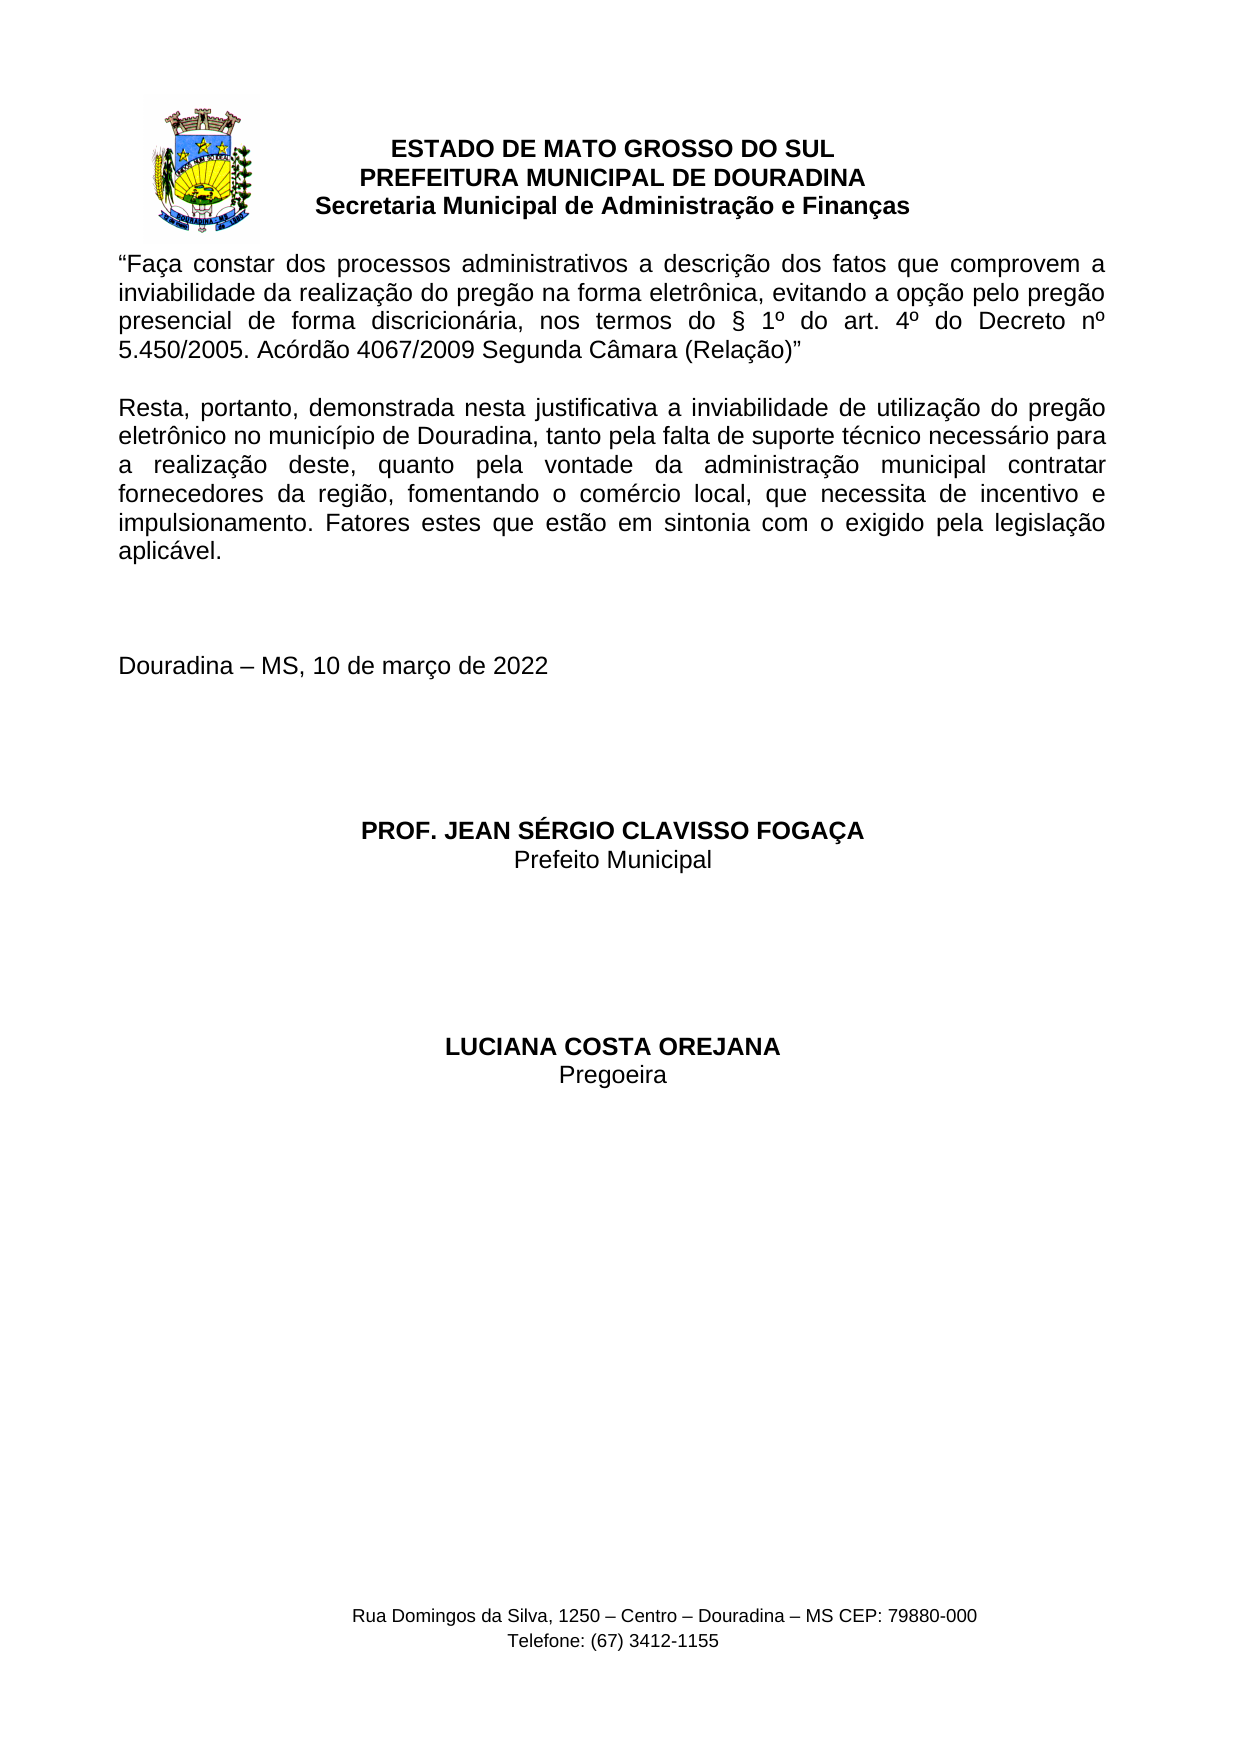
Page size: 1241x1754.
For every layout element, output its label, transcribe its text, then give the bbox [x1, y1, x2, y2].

text PROF. JEAN SÉRGIO CLAVISSO FOGAÇA [118, 816, 1107, 845]
text Douradina – MS, 10 de março de 2022 [118, 651, 1107, 680]
text Prefeito Municipal [118, 845, 1107, 873]
text “Faça constar dos processos administrativos a descrição dos fatos que comprovem a inviabilidade da realização do pregão na forma eletrônica, evitando a opção pelo pregão presencial de forma discricionária, nos termos do § 1º do art. 4º do Decreto nº 5.450/2005. Acórdão 4067/2009 Segunda Câmara (Relação)” [118, 249, 1107, 364]
picture [143, 94, 260, 244]
text LUCIANA COSTA OREJANA [118, 1032, 1107, 1060]
text Resta, portanto, demonstrada nesta justificativa a inviabilidade de utilização do pregão eletrônico no município de Douradina, tanto pela falta de suporte técnico necessário para a realização deste, quanto pela vontade da administração municipal contratar fornecedores da região, fomentando o comércio local, que necessita de incentivo e impulsionamento. Fatores estes que estão em sintonia com o exigido pela legislação aplicável. [118, 393, 1107, 565]
text Pregoeira [118, 1060, 1107, 1089]
